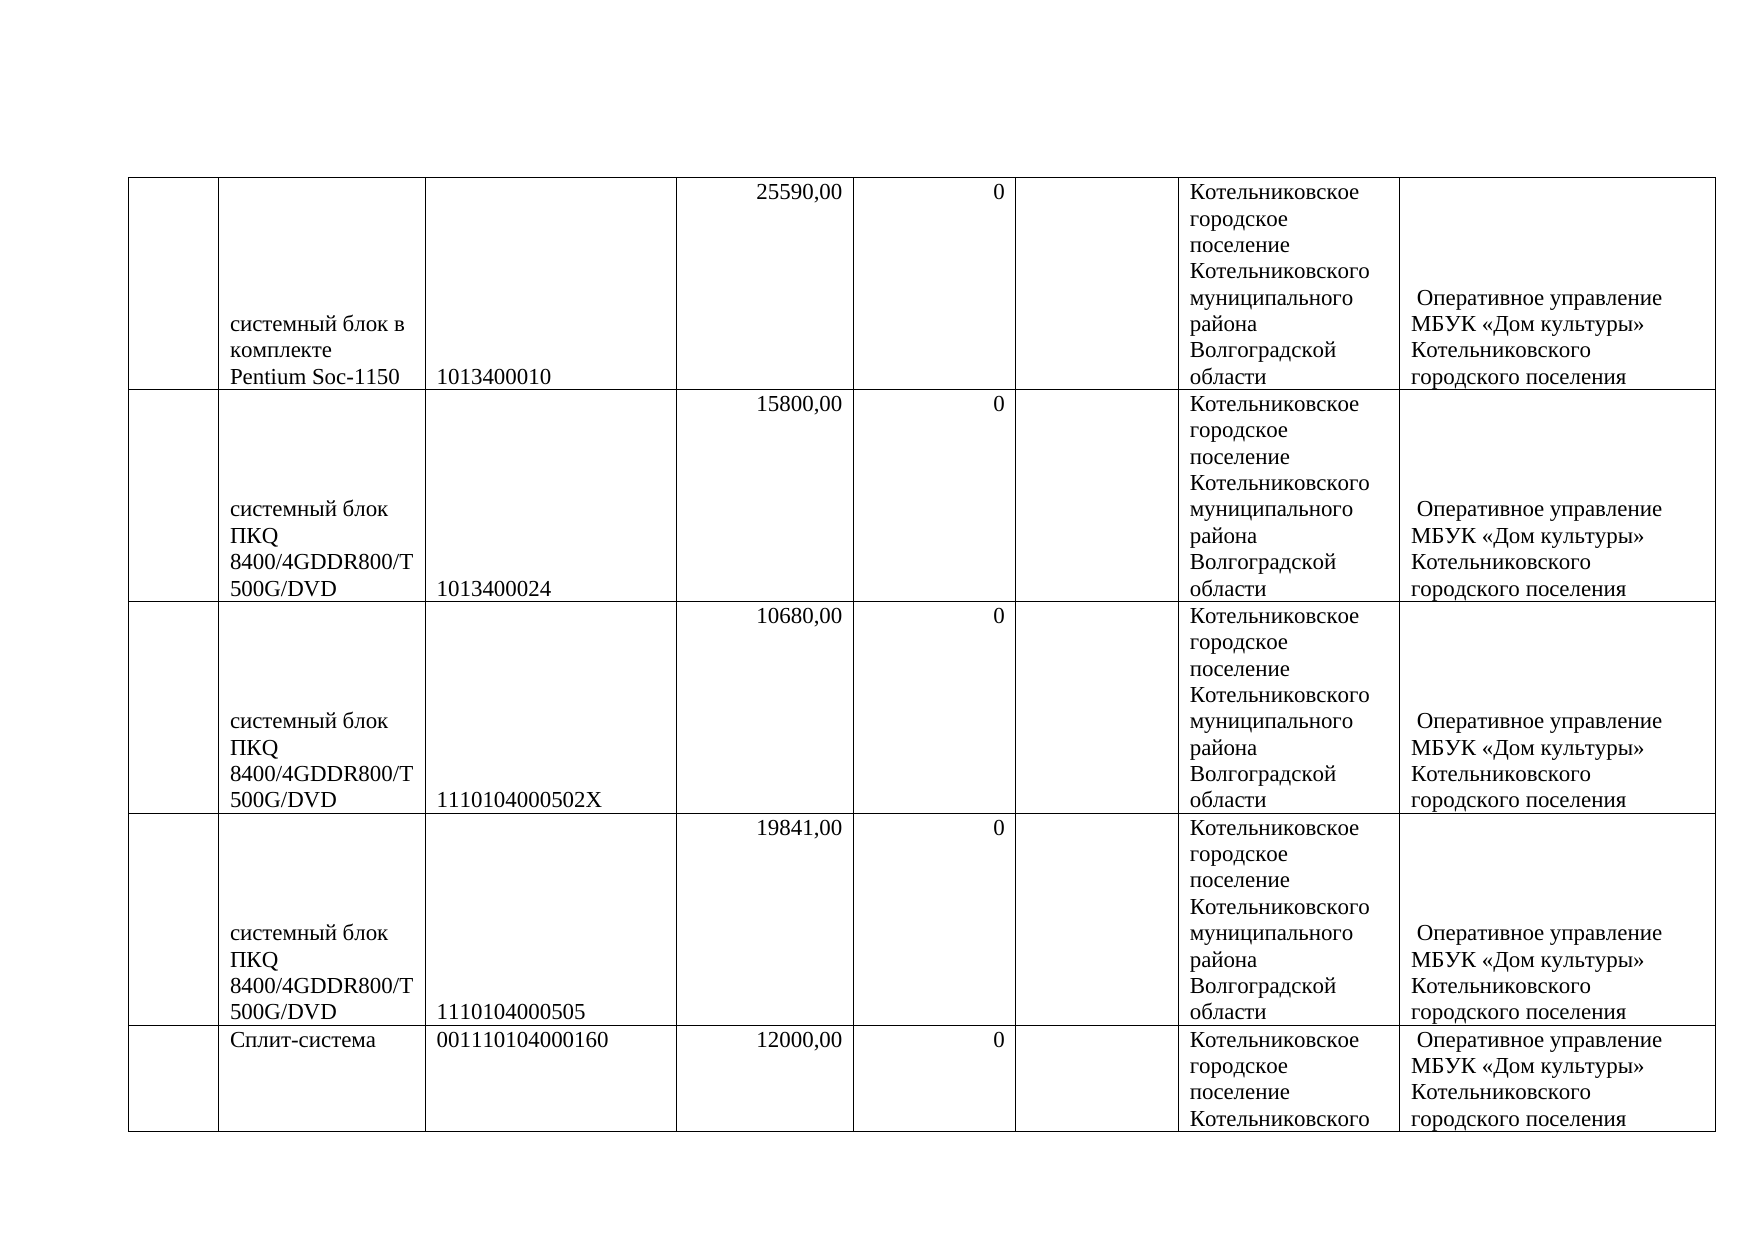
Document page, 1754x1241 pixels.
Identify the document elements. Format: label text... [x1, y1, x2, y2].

table_cell 25590,00 [677, 178, 853, 389]
table_cell [1016, 390, 1178, 601]
table_cell [1016, 602, 1178, 813]
table_cell 0 [854, 178, 1015, 389]
table_cell 12000,00 [677, 1026, 853, 1131]
table_cell 1110104000505 [426, 814, 676, 1025]
table_cell 0 [854, 1026, 1015, 1131]
table_cell 0 [854, 602, 1015, 813]
table_cell Оперативное управление МБУК «Дом культуры» Котельниковского городского поселения [1400, 390, 1715, 601]
table_cell 1110104000502Х [426, 602, 676, 813]
table_cell Котельниковское городское поселение Котельниковского муниципального района Волгоградской области [1179, 814, 1399, 1025]
table_cell 0 [854, 390, 1015, 601]
table_cell Сплит-система [219, 1026, 425, 1131]
table_cell Котельниковское городское поселение Котельниковского муниципального района Волгоградской области [1179, 390, 1399, 601]
table_cell 19841,00 [677, 814, 853, 1025]
table_cell [129, 178, 218, 389]
table_cell 0 [854, 814, 1015, 1025]
table_cell 1013400010 [426, 178, 676, 389]
table_cell Котельниковское городское поселение Котельниковского муниципального района Волгоградской области [1179, 602, 1399, 813]
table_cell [1400, 178, 1715, 389]
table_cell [1179, 1026, 1399, 1131]
table_cell [1016, 1026, 1178, 1131]
table_cell [129, 602, 218, 813]
table_cell 001110104000160 [426, 1026, 676, 1131]
table_cell Оперативное управление МБУК «Дом культуры» Котельниковского городского поселения [1400, 602, 1715, 813]
table_cell системный блок ПКQ 8400/4GDDR800/T500G/DVD [219, 814, 425, 1025]
table_cell 1013400024 [426, 390, 676, 601]
table_cell Оперативное управление МБУК «Дом культуры» Котельниковского городского поселения [1400, 814, 1715, 1025]
table_cell 10680,00 [677, 602, 853, 813]
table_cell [1400, 1026, 1715, 1131]
table_cell [129, 814, 218, 1025]
table_cell системный блок ПКQ 8400/4GDDR800/T500G/DVD [219, 602, 425, 813]
table_cell 15800,00 [677, 390, 853, 601]
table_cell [1179, 178, 1399, 389]
table_cell [129, 390, 218, 601]
table_cell [129, 1026, 218, 1131]
table_cell [1016, 814, 1178, 1025]
table_cell [1016, 178, 1178, 389]
table_cell системный блок в комплекте Pentium Soc-1150 [219, 178, 425, 389]
table_cell системный блок ПКQ 8400/4GDDR800/T500G/DVD [219, 390, 425, 601]
